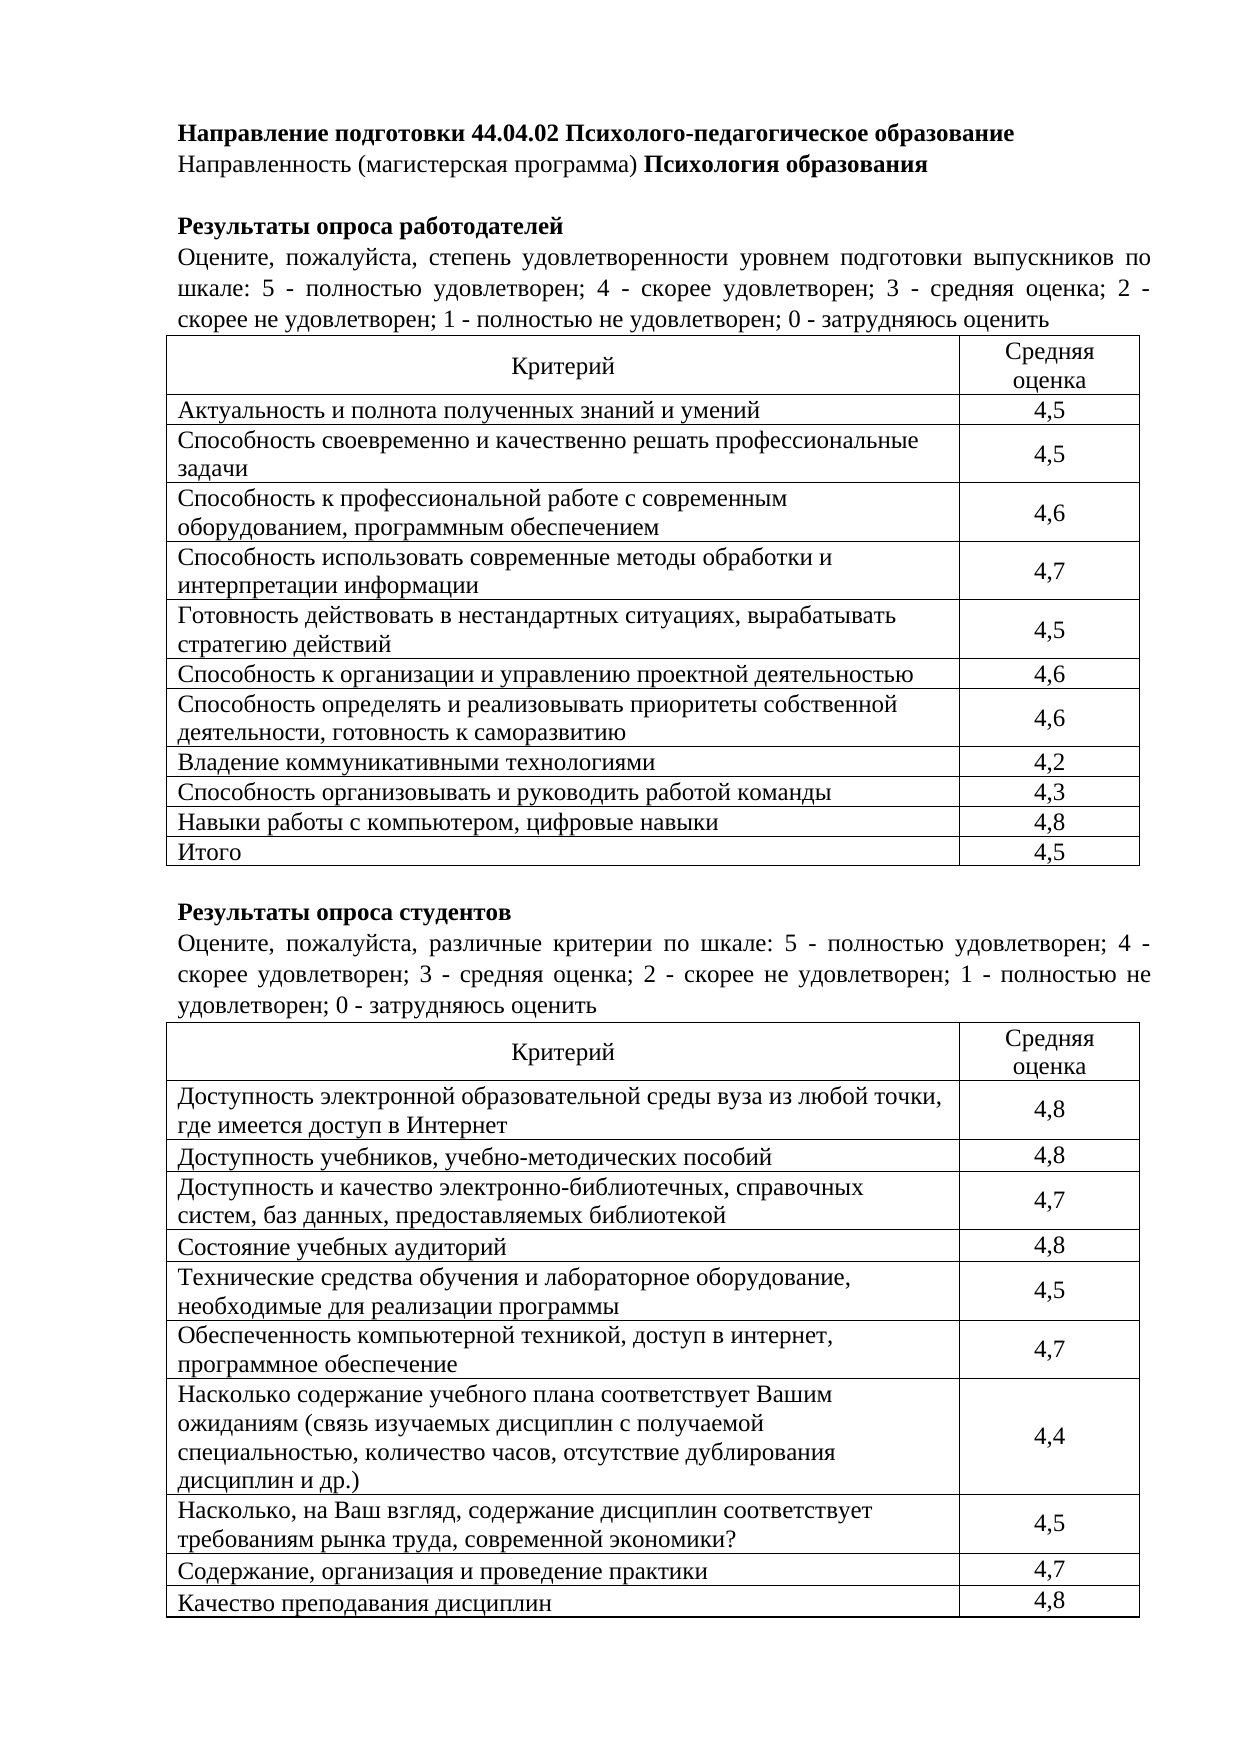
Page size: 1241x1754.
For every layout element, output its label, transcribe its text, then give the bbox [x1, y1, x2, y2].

text Направленность (магистерская программа) Психология образования [177, 149, 1152, 178]
table_cell Способность организовывать и руководить работой команды [167, 777, 959, 806]
table_cell 4,8 [960, 1081, 1139, 1139]
table_cell Способность своевременно и качественно решать профессиональные задачи [167, 425, 959, 482]
table_cell 4,5 [960, 395, 1139, 424]
table_cell 4,5 [960, 600, 1139, 658]
table_cell 4,5 [960, 425, 1139, 482]
table_cell Доступность и качество электронно-библиотечных, справочных систем, баз данных, предоставляемых библиотекой [167, 1172, 959, 1229]
text Оцените, пожалуйста, степень удовлетворенности уровнем подготовки выпускников по шкале: 5 - полностью удовлетворен; 4 - скорее удовлетворен; 3 - средняя оценка; 2 - скорее не удовлетворен; 1 - полностью не удовлетворен; 0 - затрудняюсь оценить [177, 242, 1152, 333]
table_cell 4,7 [960, 542, 1139, 599]
table_header Средняя оценка [960, 336, 1139, 394]
table_cell 4,8 [960, 1230, 1139, 1261]
table_cell Содержание, организация и проведение практики [167, 1554, 959, 1584]
text Направление подготовки 44.04.02 Психолого-педагогическое образование [177, 118, 1152, 147]
text Результаты опроса работодателей [177, 211, 1152, 240]
table_cell Способность к организации и управлению проектной деятельностью [167, 659, 959, 688]
table_cell 4,6 [960, 483, 1139, 541]
table_cell 4,8 [960, 807, 1139, 836]
table_cell 4,5 [960, 1262, 1139, 1319]
table_cell 4,8 [960, 1140, 1139, 1171]
table_header Средняя оценка [960, 1023, 1139, 1080]
table_cell 4,4 [960, 1379, 1139, 1494]
table_cell 4,5 [960, 1495, 1139, 1553]
table_cell 4,2 [960, 747, 1139, 776]
table_cell Качество преподавания дисциплин [167, 1586, 959, 1616]
table_cell 4,5 [960, 837, 1139, 865]
table_cell 4,7 [960, 1554, 1139, 1584]
text Оцените, пожалуйста, различные критерии по шкале: 5 - полностью удовлетворен; 4 - скорее удовлетворен; 3 - средняя оценка; 2 - скорее не удовлетворен; 1 - полностью не удовлетворен; 0 - затрудняюсь оценить [177, 928, 1152, 1019]
table_cell 4,7 [960, 1172, 1139, 1229]
table_header Критерий [167, 1023, 959, 1080]
table_cell Насколько, на Ваш взгляд, содержание дисциплин соответствует требованиям рынка труда, современной экономики? [167, 1495, 959, 1553]
table_cell 4,8 [960, 1586, 1139, 1616]
table_cell Итого [167, 837, 959, 865]
table_cell Способность использовать современные методы обработки и интерпретации информации [167, 542, 959, 599]
table_cell Актуальность и полнота полученных знаний и умений [167, 395, 959, 424]
table_cell Насколько содержание учебного плана соответствует Вашим ожиданиям (связь изучаемых дисциплин с получаемой специальностью, количество часов, отсутствие дублирования дисциплин и др.) [167, 1379, 959, 1494]
table_cell Владение коммуникативными технологиями [167, 747, 959, 776]
table_cell Технические средства обучения и лабораторное оборудование, необходимые для реализации программы [167, 1262, 959, 1319]
table_cell Готовность действовать в нестандартных ситуациях, вырабатывать стратегию действий [167, 600, 959, 658]
table_cell 4,3 [960, 777, 1139, 806]
table_cell Навыки работы с компьютером, цифровые навыки [167, 807, 959, 836]
table_cell 4,6 [960, 689, 1139, 746]
table_cell Обеспеченность компьютерной техникой, доступ в интернет, программное обеспечение [167, 1321, 959, 1378]
table_cell Способность к профессиональной работе с современным оборудованием, программным обеспечением [167, 483, 959, 541]
table_cell 4,7 [960, 1321, 1139, 1378]
table_cell Способность определять и реализовывать приоритеты собственной деятельности, готовность к саморазвитию [167, 689, 959, 746]
table_cell Состояние учебных аудиторий [167, 1230, 959, 1261]
table_cell Доступность электронной образовательной среды вуза из любой точки, где имеется доступ в Интернет [167, 1081, 959, 1139]
text Результаты опроса студентов [177, 897, 1152, 926]
table_cell 4,6 [960, 659, 1139, 688]
table_header Критерий [167, 336, 959, 394]
table_cell Доступность учебников, учебно-методических пособий [167, 1140, 959, 1171]
